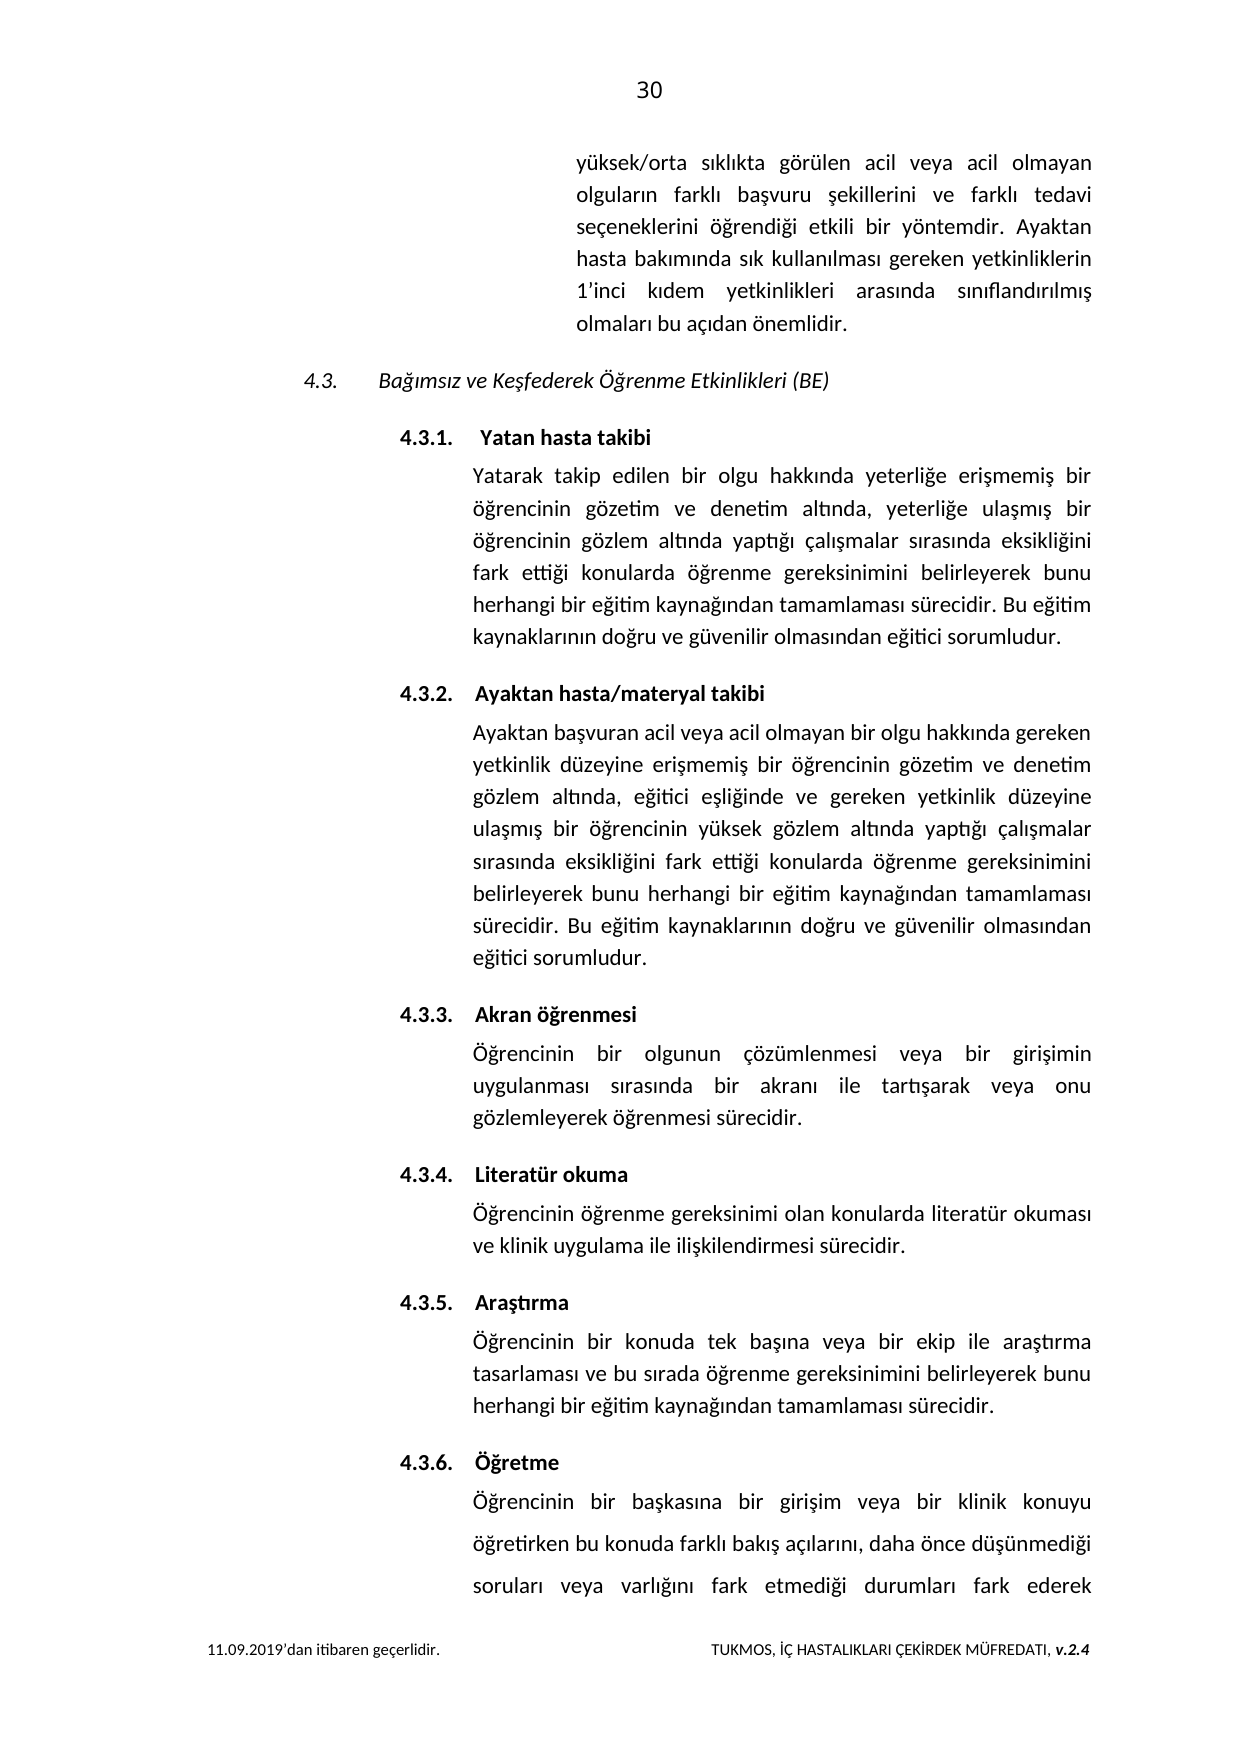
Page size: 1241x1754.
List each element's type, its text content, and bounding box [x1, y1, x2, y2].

subtitle Öğretme [400, 1448, 1092, 1476]
subtitle Literatür okuma [400, 1161, 1092, 1188]
subtitle Bağımsız ve Keşfederek Öğrenme Etkinlikleri (BE) [303, 366, 1092, 394]
subtitle Araştırma [400, 1288, 1092, 1316]
text Öğrencinin öğrenme gereksinimi olan konularda literatür okuması ve klinik uygulama ile ilişkilendirmesi sürecidir. [473, 1199, 1092, 1259]
subtitle Akran öğrenmesi [400, 1001, 1092, 1028]
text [473, 1487, 1092, 1599]
text Ayaktan başvuran acil veya acil olmayan bir olgu hakkında gereken yetkinlik düzeyine erişmemiş bir öğrencinin gözetim ve denetim gözlem altında, eğitici eşliğinde ve gereken yetkinlik düzeyine ulaşmış bir öğrencinin yüksek gözlem altında yaptığı çalışmalar sırasında eksikliğini fark ettiği konularda öğrenme gereksinimini belirleyerek bunu herhangi bir eğitim kaynağından tamamlaması sürecidir. Bu eğitim kaynaklarının doğru ve güvenilir olmasından eğitici sorumludur. [473, 718, 1092, 971]
subtitle Ayaktan hasta/materyal takibi [400, 679, 1092, 708]
subtitle Yatan hasta takibi [400, 423, 1092, 451]
text Öğrencinin bir konuda tek başına veya bir ekip ile araştırma tasarlaması ve bu sırada öğrenme gereksinimini belirleyerek bunu herhangi bir eğitim kaynağından tamamlaması sürecidir. [473, 1327, 1092, 1419]
text Yatarak takip edilen bir olgu hakkında yeterliğe erişmemiş bir öğrencinin gözetim ve denetim altında, yeterliğe ulaşmış bir öğrencinin gözlem altında yaptığı çalışmalar sırasında eksikliğini fark ettiği konularda öğrenme gereksinimini belirleyerek bunu herhangi bir eğitim kaynağından tamamlaması sürecidir. Bu eğitim kaynaklarının doğru ve güvenilir olmasından eğitici sorumludur. [473, 461, 1092, 650]
text Öğrencinin bir olgunun çözümlenmesi veya bir girişimin uygulanması sırasında bir akranı ile tartışarak veya onu gözlemleyerek öğrenmesi sürecidir. [473, 1039, 1092, 1131]
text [576, 148, 1092, 337]
